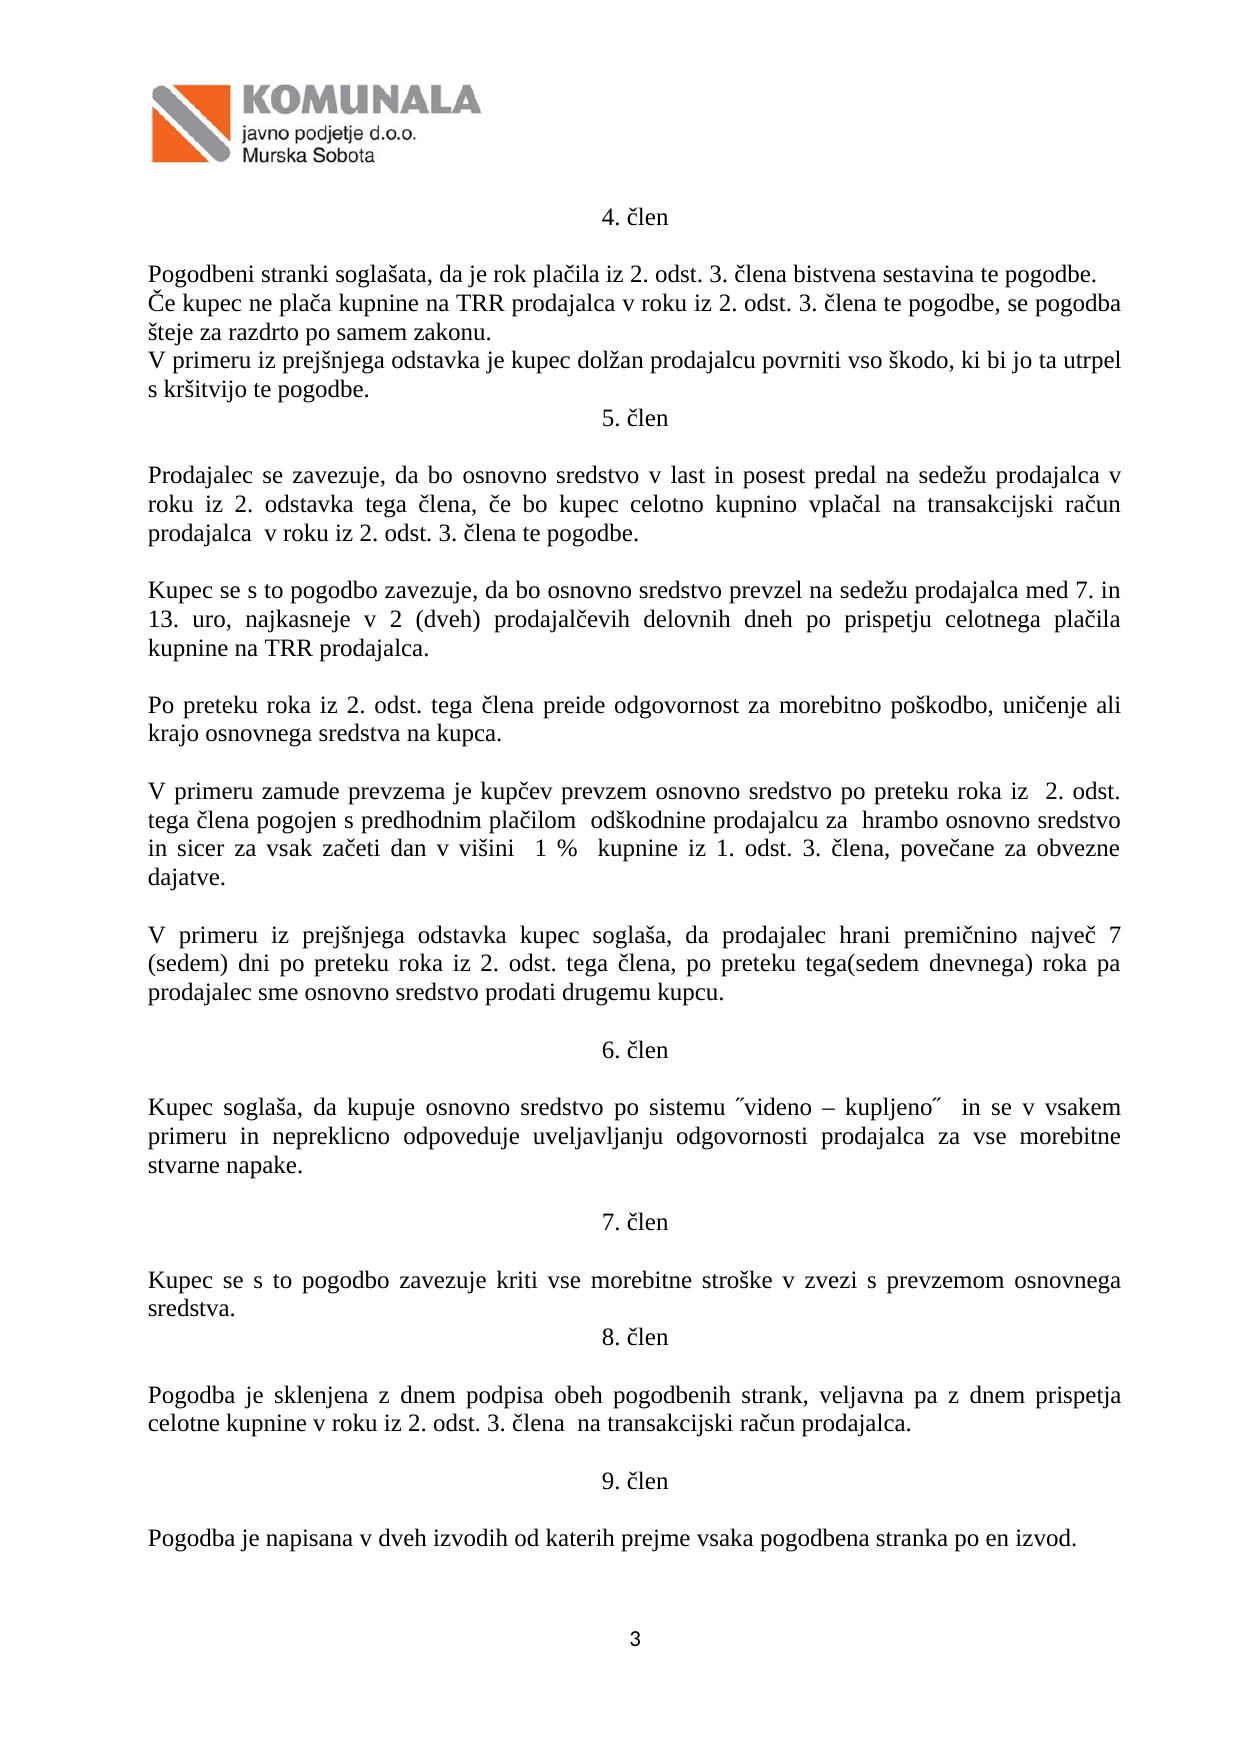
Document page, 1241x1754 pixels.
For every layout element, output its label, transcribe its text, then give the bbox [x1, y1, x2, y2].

text Pogodba je sklenjena z dnem podpisa obeh pogodbenih strank, veljavna pa z dnem prispetja celotne kupnine v roku iz 2. odst. 3. člena na transakcijski račun prodajalca. [148, 1380, 1122, 1437]
text Kupec soglaša, da kupuje osnovno sredstvo po sistemu ˝videno – kupljeno˝ in se v vsakem primeru in nepreklicno odpoveduje uveljavljanju odgovornosti prodajalca za vse morebitne stvarne napake. [148, 1092, 1122, 1178]
text 4. člen [148, 202, 1122, 230]
text 9. člen [148, 1466, 1122, 1495]
text 8. člen [148, 1322, 1122, 1351]
text V primeru iz prejšnjega odstavka kupec soglaša, da prodajalec hrani premičnino največ 7 (sedem) dni po preteku roka iz 2. odst. tega člena, po preteku tega(sedem dnevnega) roka pa prodajalec sme osnovno sredstvo prodati drugemu kupcu. [148, 920, 1122, 1006]
text Kupec se s to pogodbo zavezuje kriti vse morebitne stroške v zvezi s prevzemom osnovnega sredstva. [148, 1265, 1122, 1322]
picture [147, 73, 486, 173]
text 6. člen [148, 1035, 1122, 1063]
text Prodajalec se zavezuje, da bo osnovno sredstvo v last in posest predal na sedežu prodajalca v roku iz 2. odstavka tega člena, če bo kupec celotno kupnino vplačal na transakcijski račun prodajalca v roku iz 2. odst. 3. člena te pogodbe. [148, 460, 1122, 547]
text Pogodbeni stranki soglašata, da je rok plačila iz 2. odst. 3. člena bistvena sestavina te pogodbe. [148, 259, 1122, 288]
text V primeru iz prejšnjega odstavka je kupec dolžan prodajalcu povrniti vso škodo, ki bi jo ta utrpel s kršitvijo te pogodbe. [148, 345, 1122, 403]
text 7. člen [148, 1207, 1122, 1236]
text Pogodba je napisana v dveh izvodih od katerih prejme vsaka pogodbena stranka po en izvod. [148, 1523, 1122, 1552]
text 5. člen [148, 403, 1122, 432]
text V primeru zamude prevzema je kupčev prevzem osnovno sredstvo po preteku roka iz 2. odst. tega člena pogojen s predhodnim plačilom odškodnine prodajalcu za hrambo osnovno sredstvo in sicer za vsak začeti dan v višini 1 % kupnine iz 1. odst. 3. člena, povečane za obvezne dajatve. [148, 776, 1122, 891]
text Če kupec ne plača kupnine na TRR prodajalca v roku iz 2. odst. 3. člena te pogodbe, se pogodba šteje za razdrto po samem zakonu. [148, 288, 1122, 345]
text Po preteku roka iz 2. odst. tega člena preide odgovornost za morebitno poškodbo, uničenje ali krajo osnovnega sredstva na kupca. [148, 690, 1122, 747]
text Kupec se s to pogodbo zavezuje, da bo osnovno sredstvo prevzel na sedežu prodajalca med 7. in 13. uro, najkasneje v 2 (dveh) prodajalčevih delovnih dneh po prispetju celotnega plačila kupnine na TRR prodajalca. [148, 575, 1122, 662]
